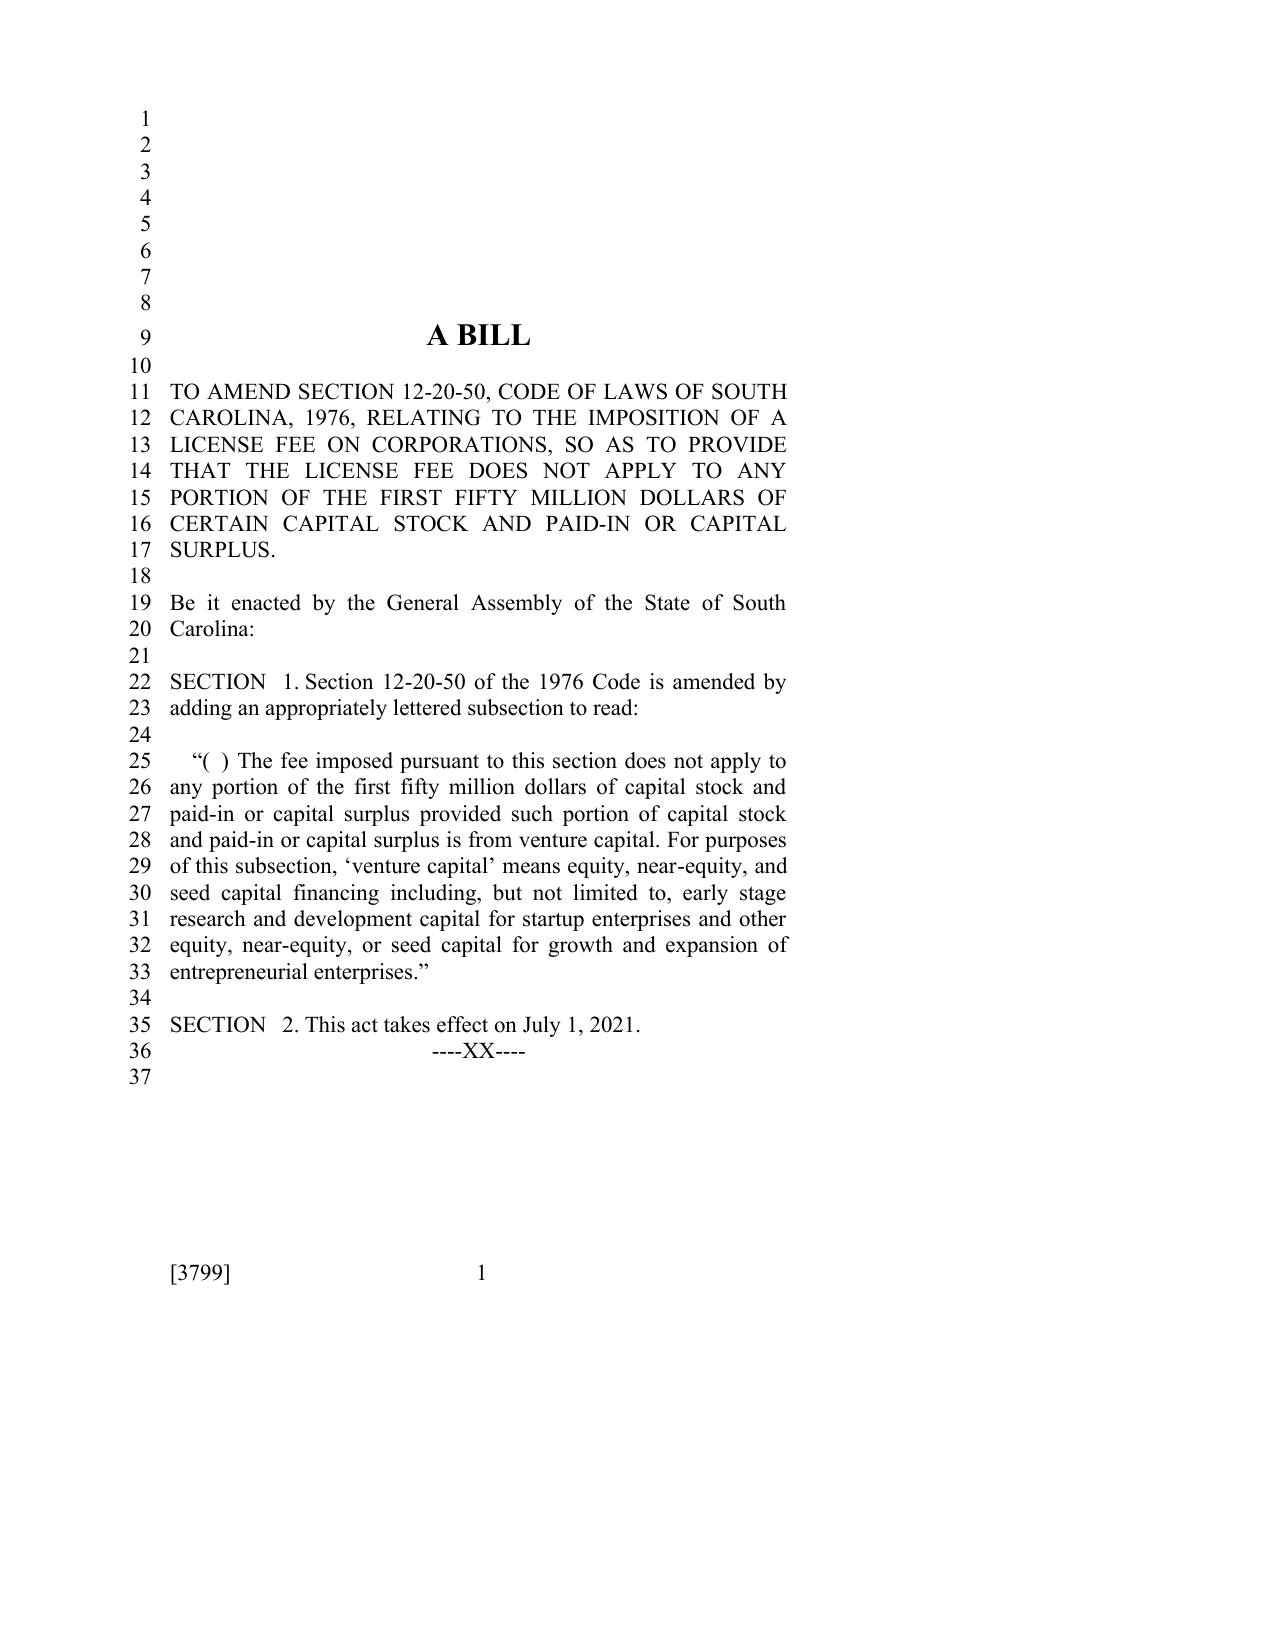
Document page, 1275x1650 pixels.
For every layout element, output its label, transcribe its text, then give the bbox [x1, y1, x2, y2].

text Be it enacted by the General Assembly of the State of South Carolina: [169, 589, 787, 642]
text SECTION 2. This act takes effect on July 1, 2021. [169, 1011, 787, 1037]
text TO AMEND SECTION 12-20-50, CODE OF LAWS OF SOUTH CAROLINA, 1976, RELATING TO THE IMPOSITION OF A LICENSE FEE ON CORPORATIONS, SO AS TO PROVIDE THAT THE LICENSE FEE DOES NOT APPLY TO ANY PORTION OF THE FIRST FIFTY MILLION DOLLARS OF CERTAIN CAPITAL STOCK AND PAID-IN OR CAPITAL SURPLUS. [169, 378, 787, 563]
text “( ) The fee imposed pursuant to this section does not apply to any portion of the first fifty million dollars of capital stock and paid-in or capital surplus provided such portion of capital stock and paid-in or capital surplus is from venture capital. For purposes of this subsection, ‘venture capital’ means equity, near-equity, and seed capital financing including, but not limited to, early stage research and development capital for startup enterprises and other equity, near-equity, or seed capital for growth and expansion of entrepreneurial enterprises.” [169, 747, 787, 984]
text ----XX---- [169, 1037, 787, 1063]
text A BILL [169, 316, 787, 352]
text SECTION 1. Section 12-20-50 of the 1976 Code is amended by adding an appropriately lettered subsection to read: [169, 668, 787, 721]
